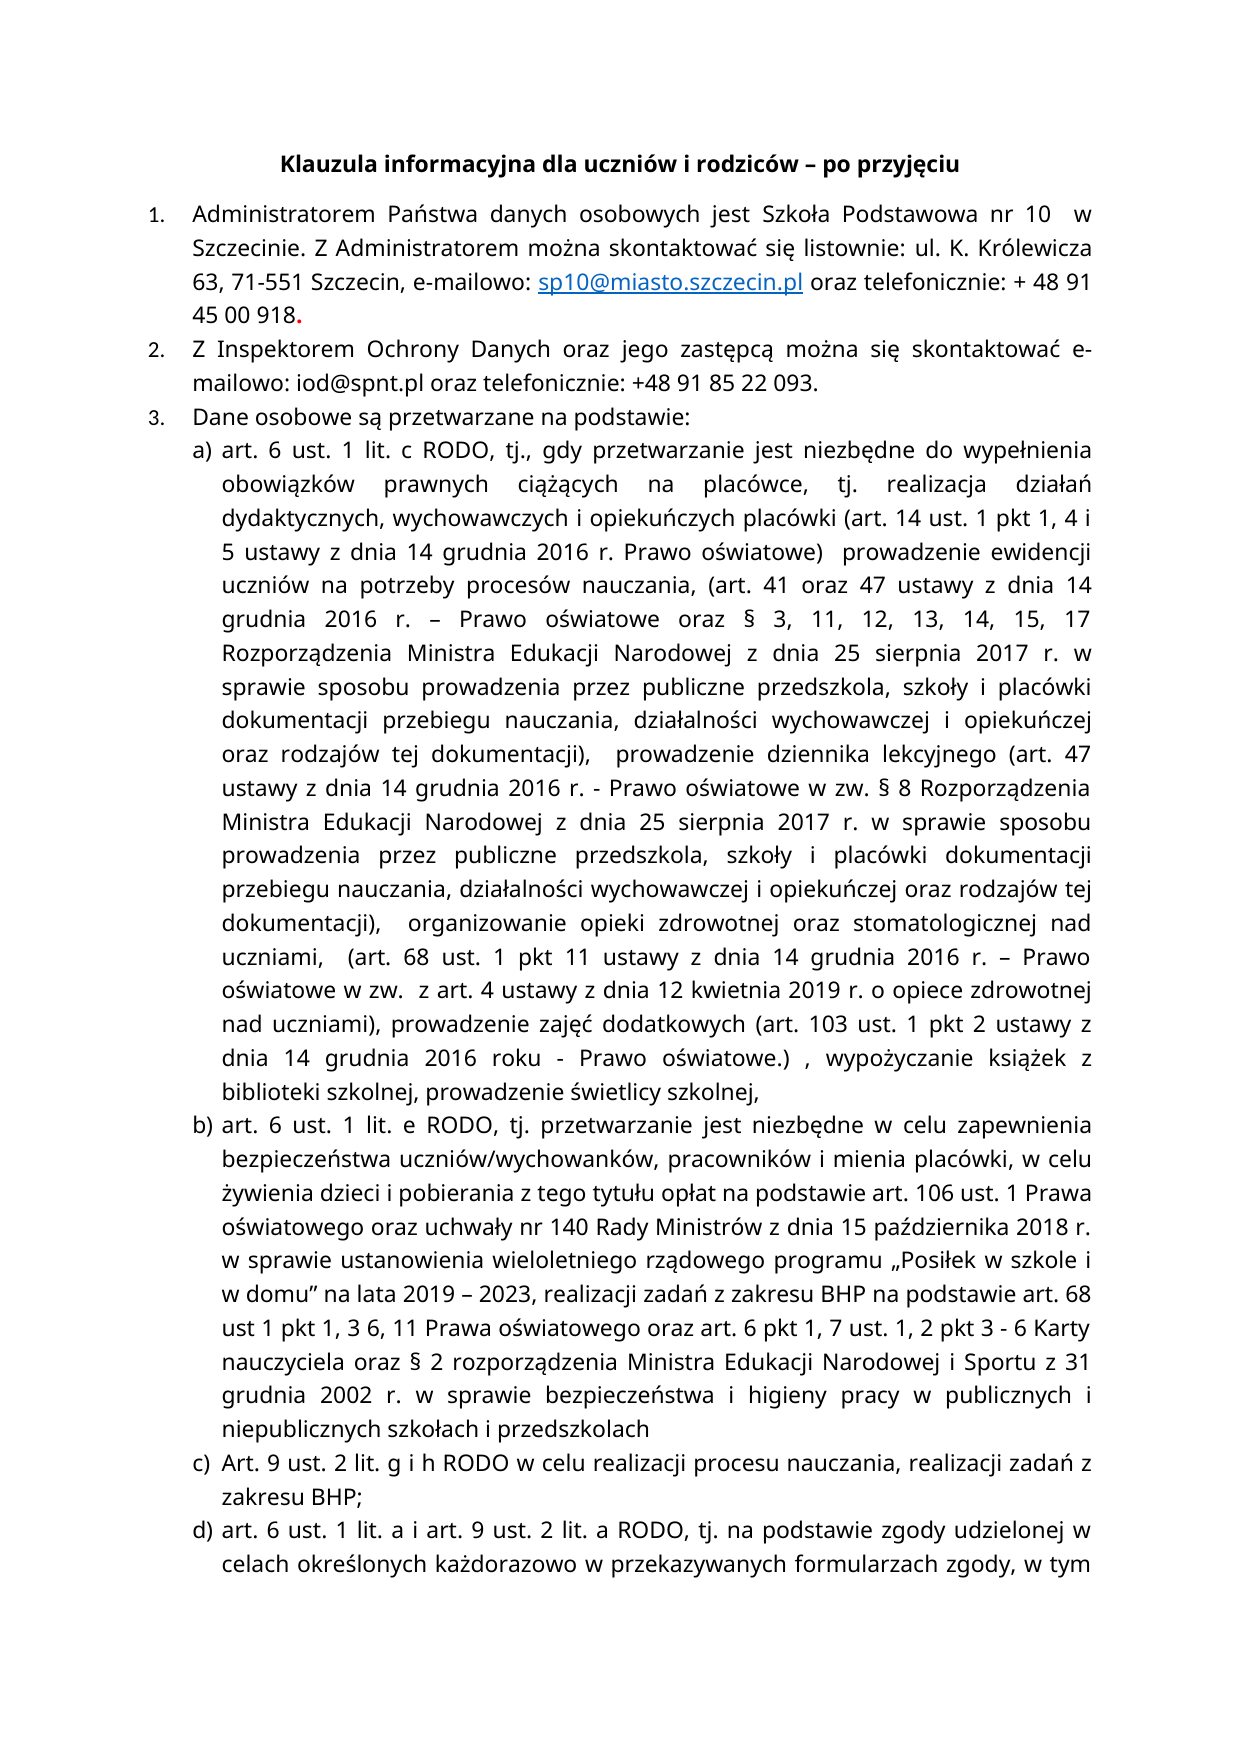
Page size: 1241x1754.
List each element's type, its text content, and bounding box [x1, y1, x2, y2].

list Dane osobowe są przetwarzane na podstawie: [148, 401, 1093, 432]
list Administratorem Państwa danych osobowych jest Szkoła Podstawowa nr 10 w Szczecinie. Z Administratorem można skontaktować się listownie: ul. K. Królewicza 63, 71-551 Szczecin, e-mailowo: sp10@miasto.szczecin.pl oraz telefonicznie: + 48 91 45 00 918. [148, 198, 1093, 331]
list art. 6 ust. 1 lit. e RODO, tj. przetwarzanie jest niezbędne w celu zapewnienia bezpieczeństwa uczniów/wychowanków, pracowników i mienia placówki, w celu żywienia dzieci i pobierania z tego tytułu opłat na podstawie art. 106 ust. 1 Prawa oświatowego oraz uchwały nr 140 Rady Ministrów z dnia 15 października 2018 r. w sprawie ustanowienia wieloletniego rządowego programu „Posiłek w szkole i w domu” na lata 2019 – 2023, realizacji zadań z zakresu BHP na podstawie art. 68 ust 1 pkt 1, 3 6, 11 Prawa oświatowego oraz art. 6 pkt 1, 7 ust. 1, 2 pkt 3 - 6 Karty nauczyciela oraz § 2 rozporządzenia Ministra Edukacji Narodowej i Sportu z 31 grudnia 2002 r. w sprawie bezpieczeństwa i higieny pracy w publicznych i niepublicznych szkołach i przedszkolach [192, 1109, 1093, 1444]
list Art. 9 ust. 2 lit. g i h RODO w celu realizacji procesu nauczania, realizacji zadań z zakresu BHP; [192, 1447, 1093, 1512]
list Z Inspektorem Ochrony Danych oraz jego zastępcą można się skontaktować e-mailowo: iod@spnt.pl oraz telefonicznie: +48 91 85 22 093. [148, 333, 1093, 398]
text Klauzula informacyjna dla uczniów i rodziców – po przyjęciu [148, 148, 1093, 179]
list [192, 1514, 1093, 1579]
list art. 6 ust. 1 lit. c RODO, tj., gdy przetwarzanie jest niezbędne do wypełnienia obowiązków prawnych ciążących na placówce, tj. realizacja działań dydaktycznych, wychowawczych i opiekuńczych placówki (art. 14 ust. 1 pkt 1, 4 i 5 ustawy z dnia 14 grudnia 2016 r. Prawo oświatowe) prowadzenie ewidencji uczniów na potrzeby procesów nauczania, (art. 41 oraz 47 ustawy z dnia 14 grudnia 2016 r. – Prawo oświatowe oraz § 3, 11, 12, 13, 14, 15, 17 Rozporządzenia Ministra Edukacji Narodowej z dnia 25 sierpnia 2017 r. w sprawie sposobu prowadzenia przez publiczne przedszkola, szkoły i placówki dokumentacji przebiegu nauczania, działalności wychowawczej i opiekuńczej oraz rodzajów tej dokumentacji), prowadzenie dziennika lekcyjnego (art. 47 ustawy z dnia 14 grudnia 2016 r. - Prawo oświatowe w zw. § 8 Rozporządzenia Ministra Edukacji Narodowej z dnia 25 sierpnia 2017 r. w sprawie sposobu prowadzenia przez publiczne przedszkola, szkoły i placówki dokumentacji przebiegu nauczania, działalności wychowawczej i opiekuńczej oraz rodzajów tej dokumentacji), organizowanie opieki zdrowotnej oraz stomatologicznej nad uczniami, (art. 68 ust. 1 pkt 11 ustawy z dnia 14 grudnia 2016 r. – Prawo oświatowe w zw. z art. 4 ustawy z dnia 12 kwietnia 2019 r. o opiece zdrowotnej nad uczniami), prowadzenie zajęć dodatkowych (art. 103 ust. 1 pkt 2 ustawy z dnia 14 grudnia 2016 roku - Prawo oświatowe.) , wypożyczanie książek z biblioteki szkolnej, prowadzenie świetlicy szkolnej, [192, 434, 1093, 1107]
